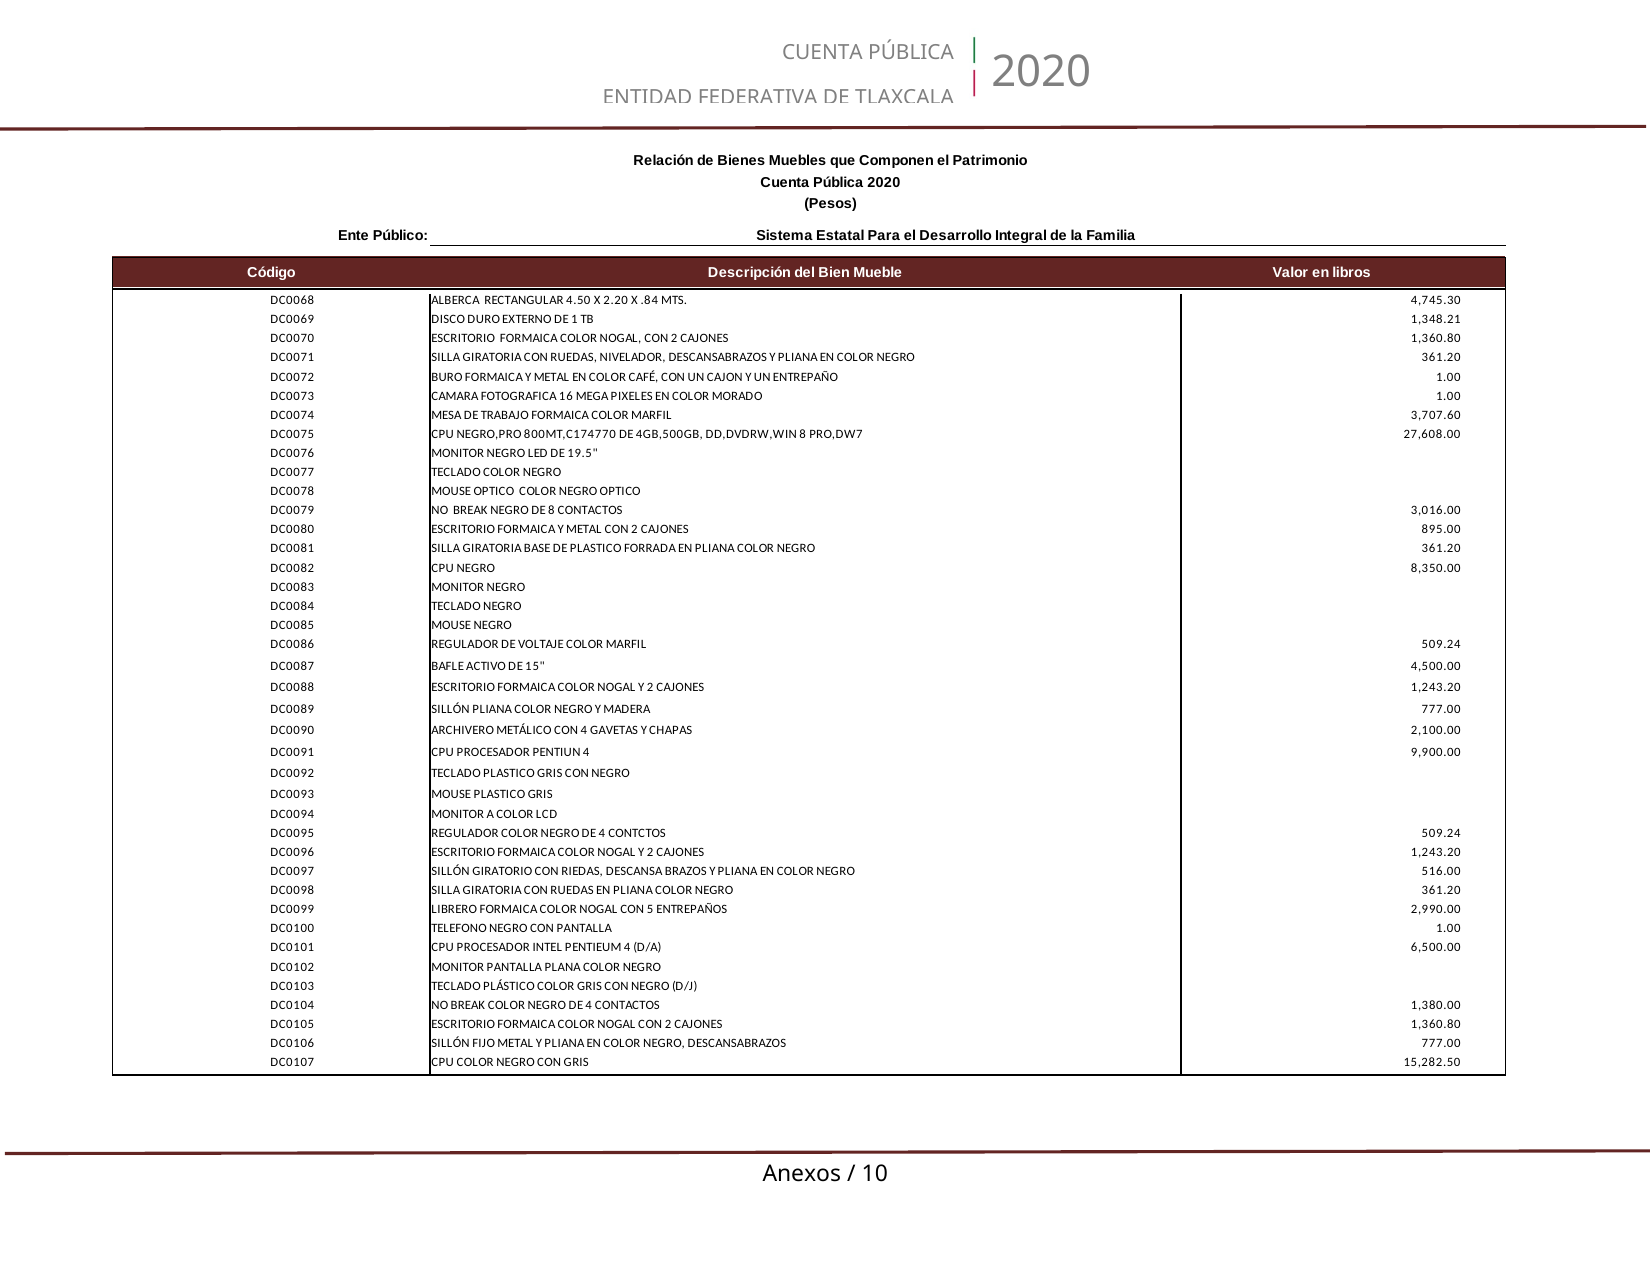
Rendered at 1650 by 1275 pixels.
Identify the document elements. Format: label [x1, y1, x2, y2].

picture [968, 28, 985, 99]
